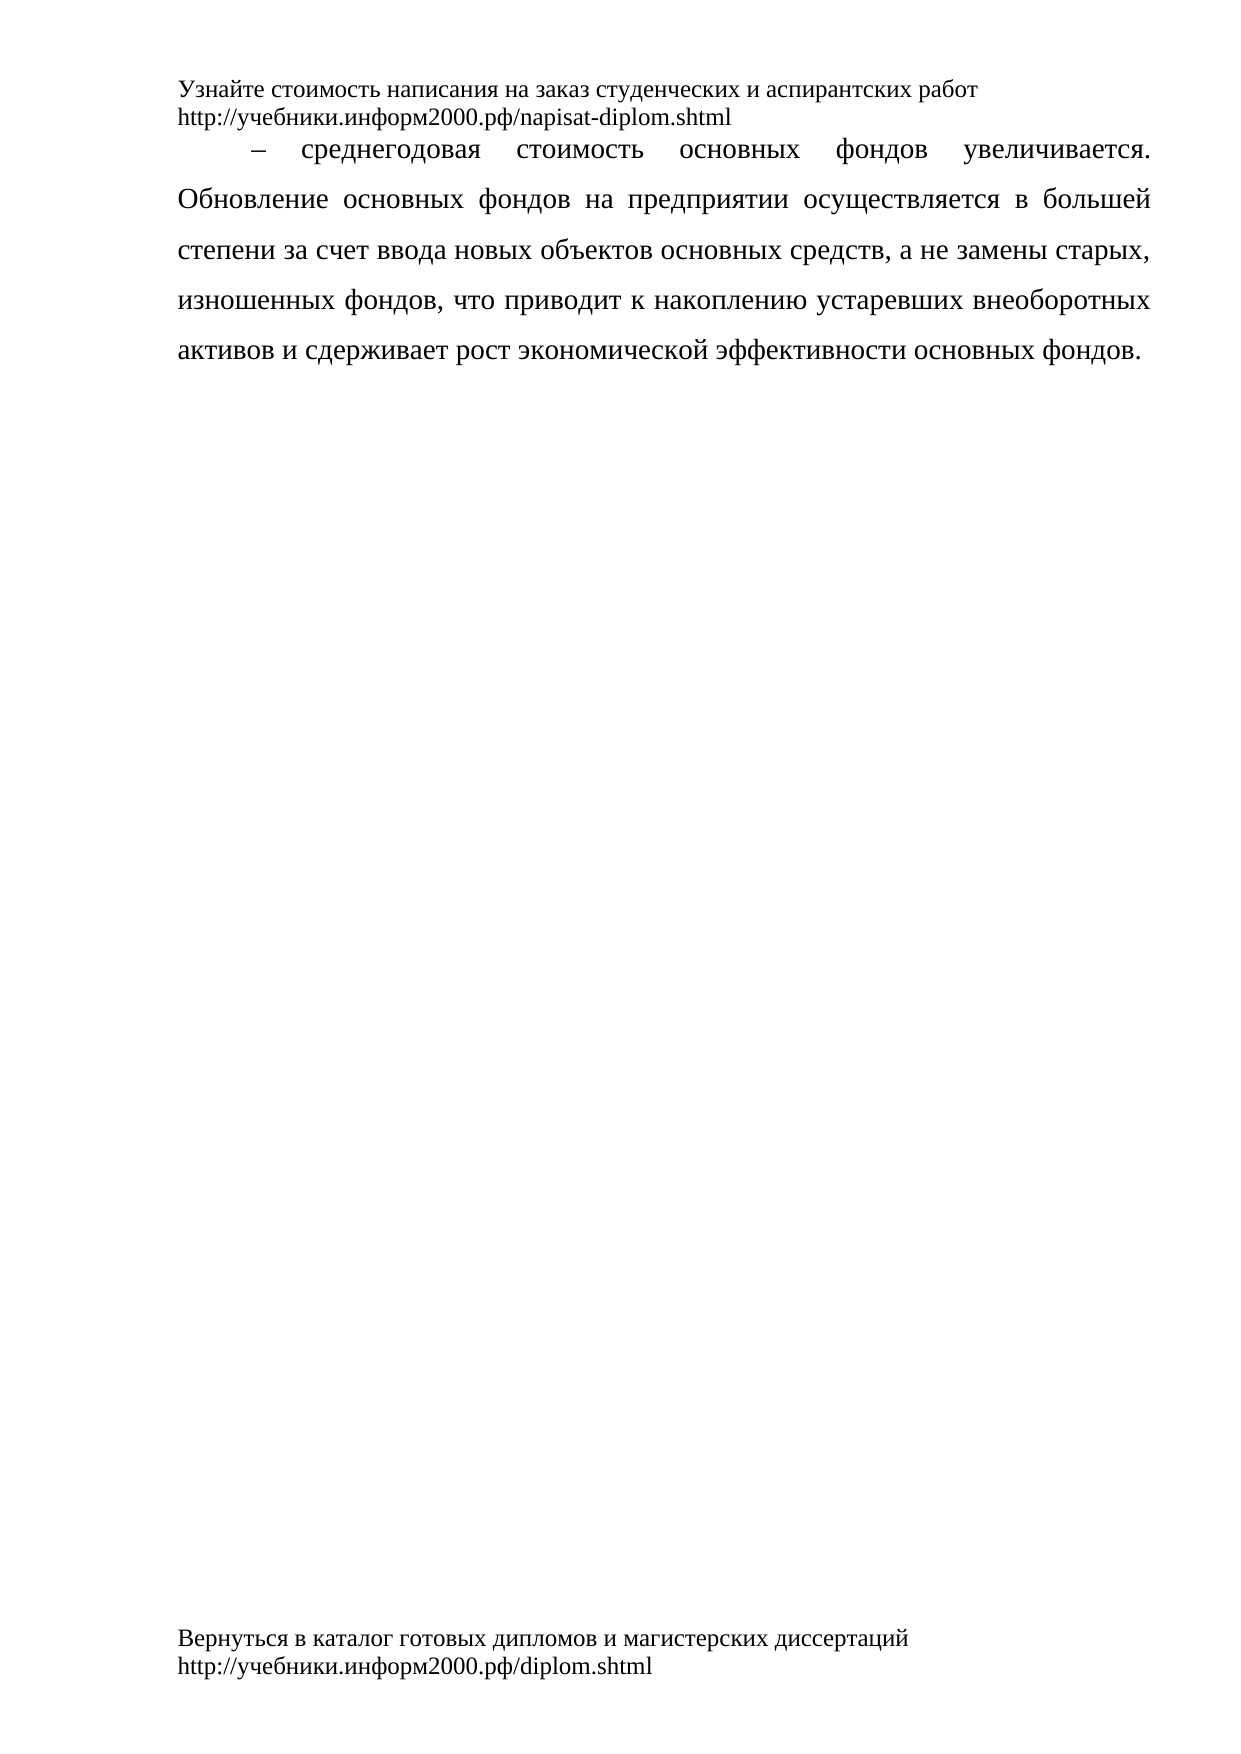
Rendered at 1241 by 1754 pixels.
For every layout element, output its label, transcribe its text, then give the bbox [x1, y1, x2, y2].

text – среднегодовая стоимость основных фондов увеличивается. Обновление основных фондов на предприятии осуществляется в большей степени за счет ввода новых объектов основных средств, а не замены старых, изношенных фондов, что приводит к накоплению устаревших внеоборотных активов и сдерживает рост экономической эффективности основных фондов. [177, 131, 1152, 366]
